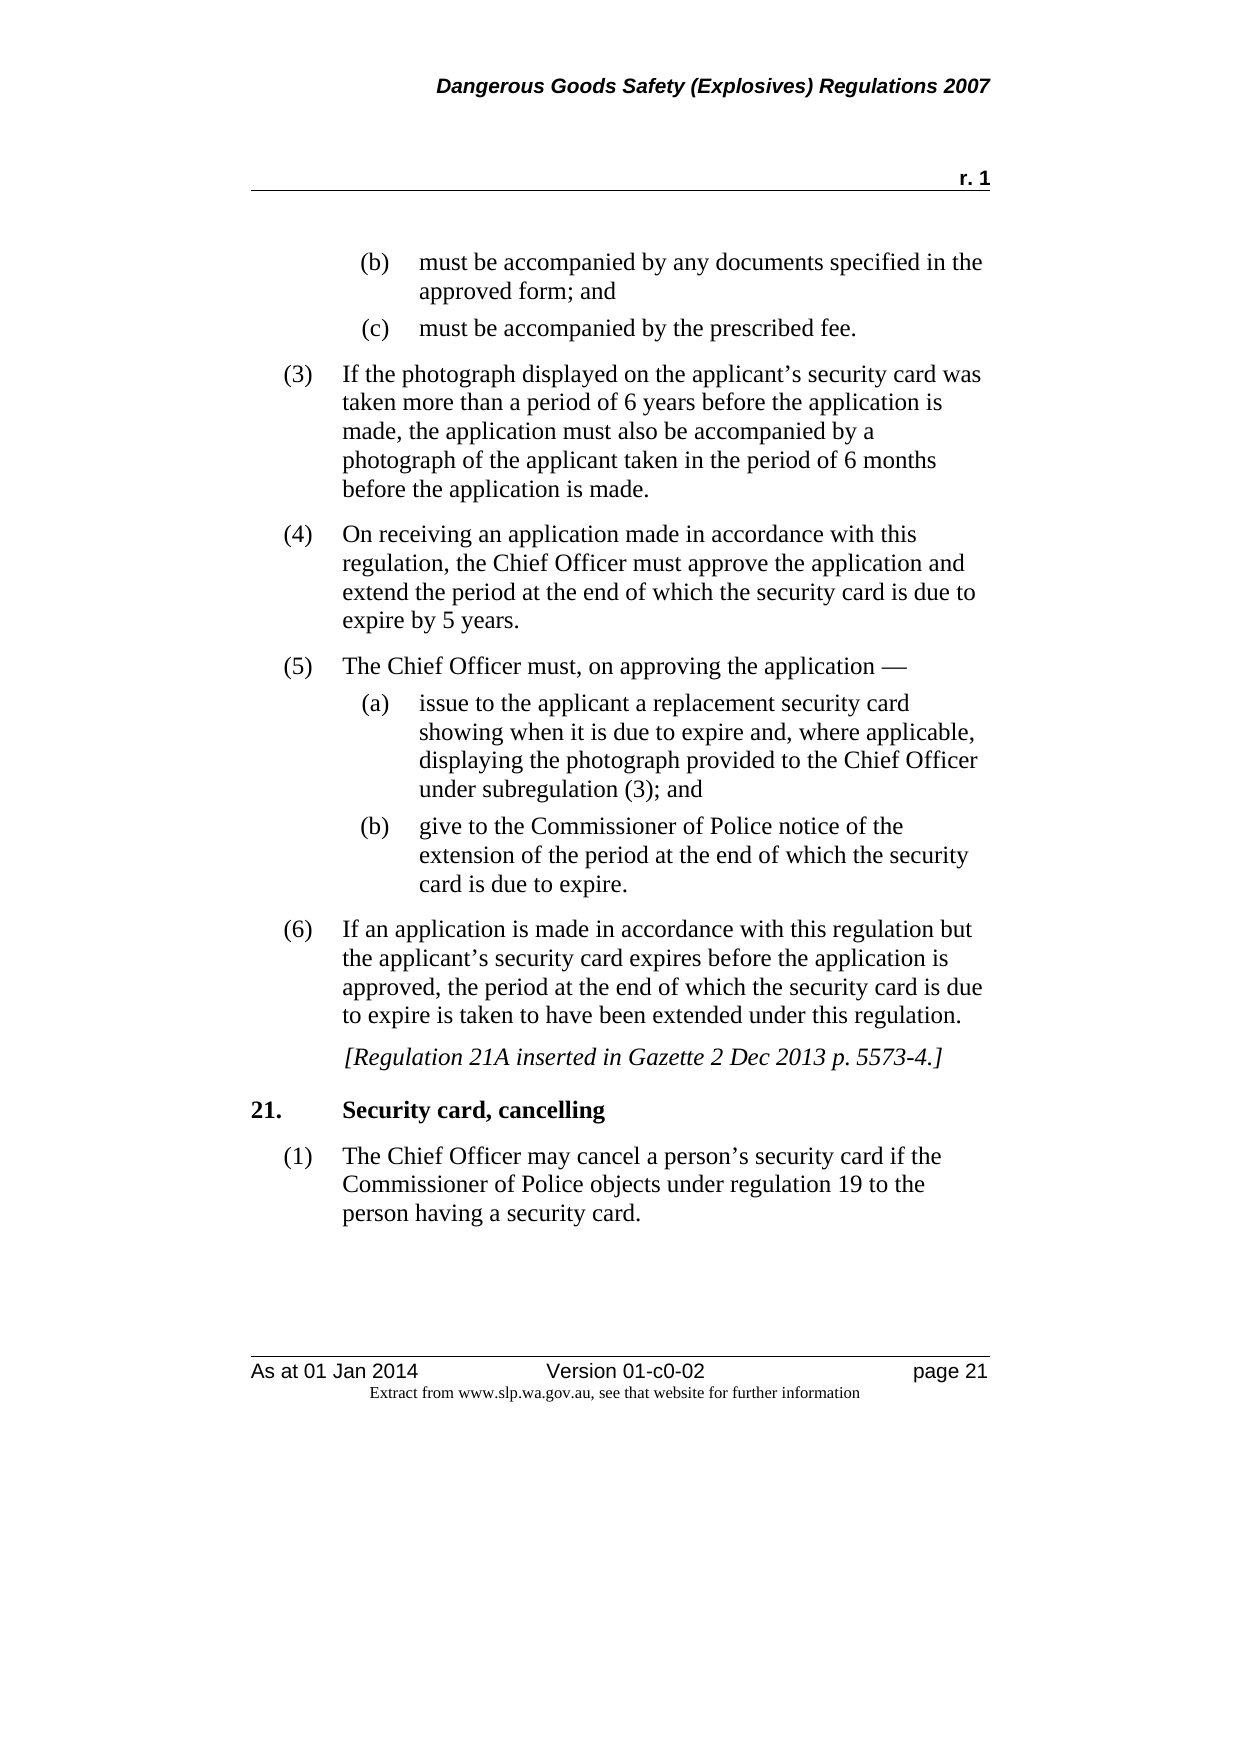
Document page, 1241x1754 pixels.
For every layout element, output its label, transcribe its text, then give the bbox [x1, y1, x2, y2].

subtitle 21. Security card, cancelling [251, 1095, 990, 1124]
text (1) The Chief Officer may cancel a person’s security card if the Commissioner of Police objects under regulation 19 to the person having a security card. [251, 1141, 990, 1227]
text (6) If an application is made in accordance with this regulation but the applicant’s security card expires before the application is approved, the period at the end of which the security card is due to expire is taken to have been extended under this regulation. [251, 914, 990, 1029]
text (5) The Chief Officer must, on approving the application — [251, 651, 990, 679]
text (c) must be accompanied by the prescribed fee. [251, 313, 990, 342]
text (a) issue to the applicant a replacement security card showing when it is due to expire and, where applicable, displaying the photograph provided to the Chief Officer under subregulation (3); and [251, 688, 990, 803]
text (3) If the photograph displayed on the applicant’s security card was taken more than a period of 6 years before the application is made, the application must also be accompanied by a photograph of the applicant taken in the period of 6 months before the application is made. [251, 359, 990, 502]
text (4) On receiving an application made in accordance with this regulation, the Chief Officer must approve the application and extend the period at the end of which the security card is due to expire by 5 years. [251, 519, 990, 634]
text (b) give to the Commissioner of Police notice of the extension of the period at the end of which the security card is due to expire. [251, 811, 990, 897]
text [Regulation 21A inserted in Gazette 2 Dec 2013 p. 5573-4.] [251, 1042, 990, 1070]
text (b) must be accompanied by any documents specified in the approved form; and [251, 247, 990, 305]
